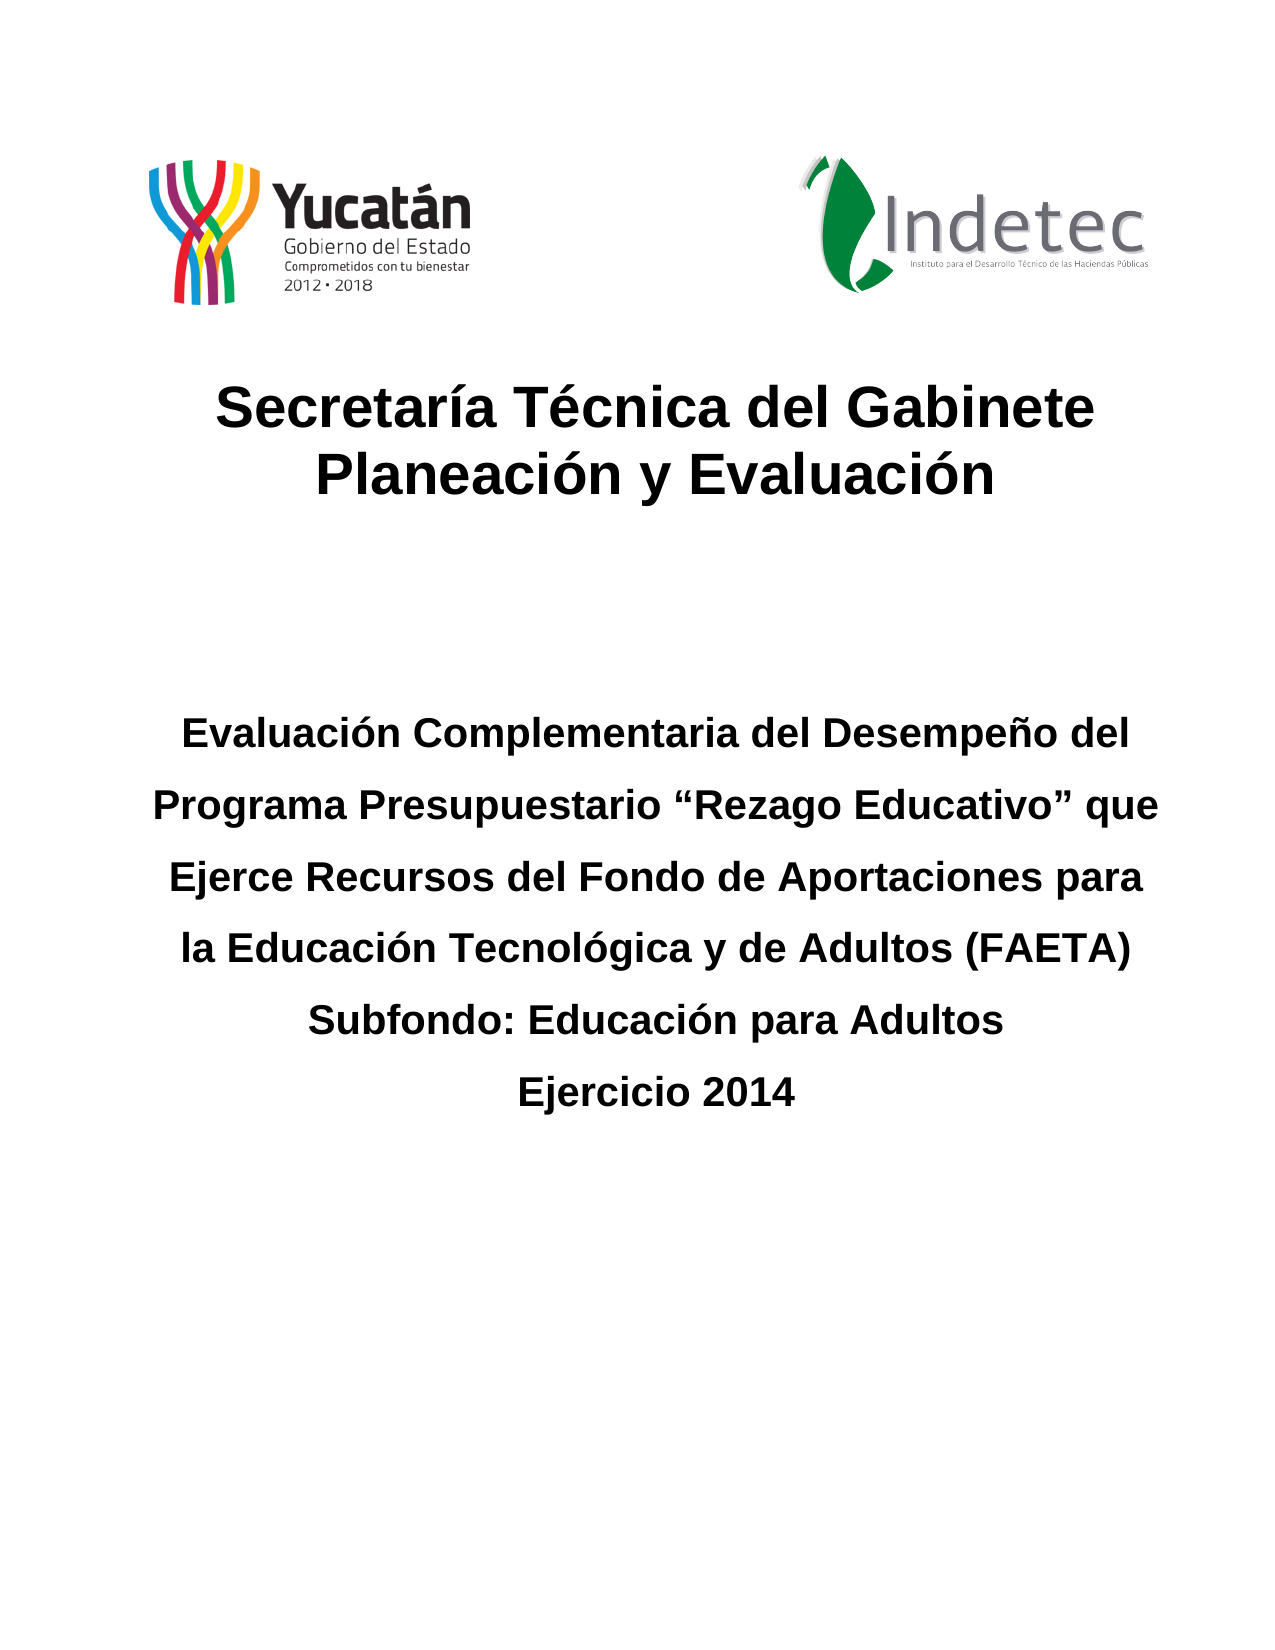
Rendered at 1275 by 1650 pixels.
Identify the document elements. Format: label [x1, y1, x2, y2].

picture [794, 147, 1157, 299]
picture [116, 85, 501, 379]
